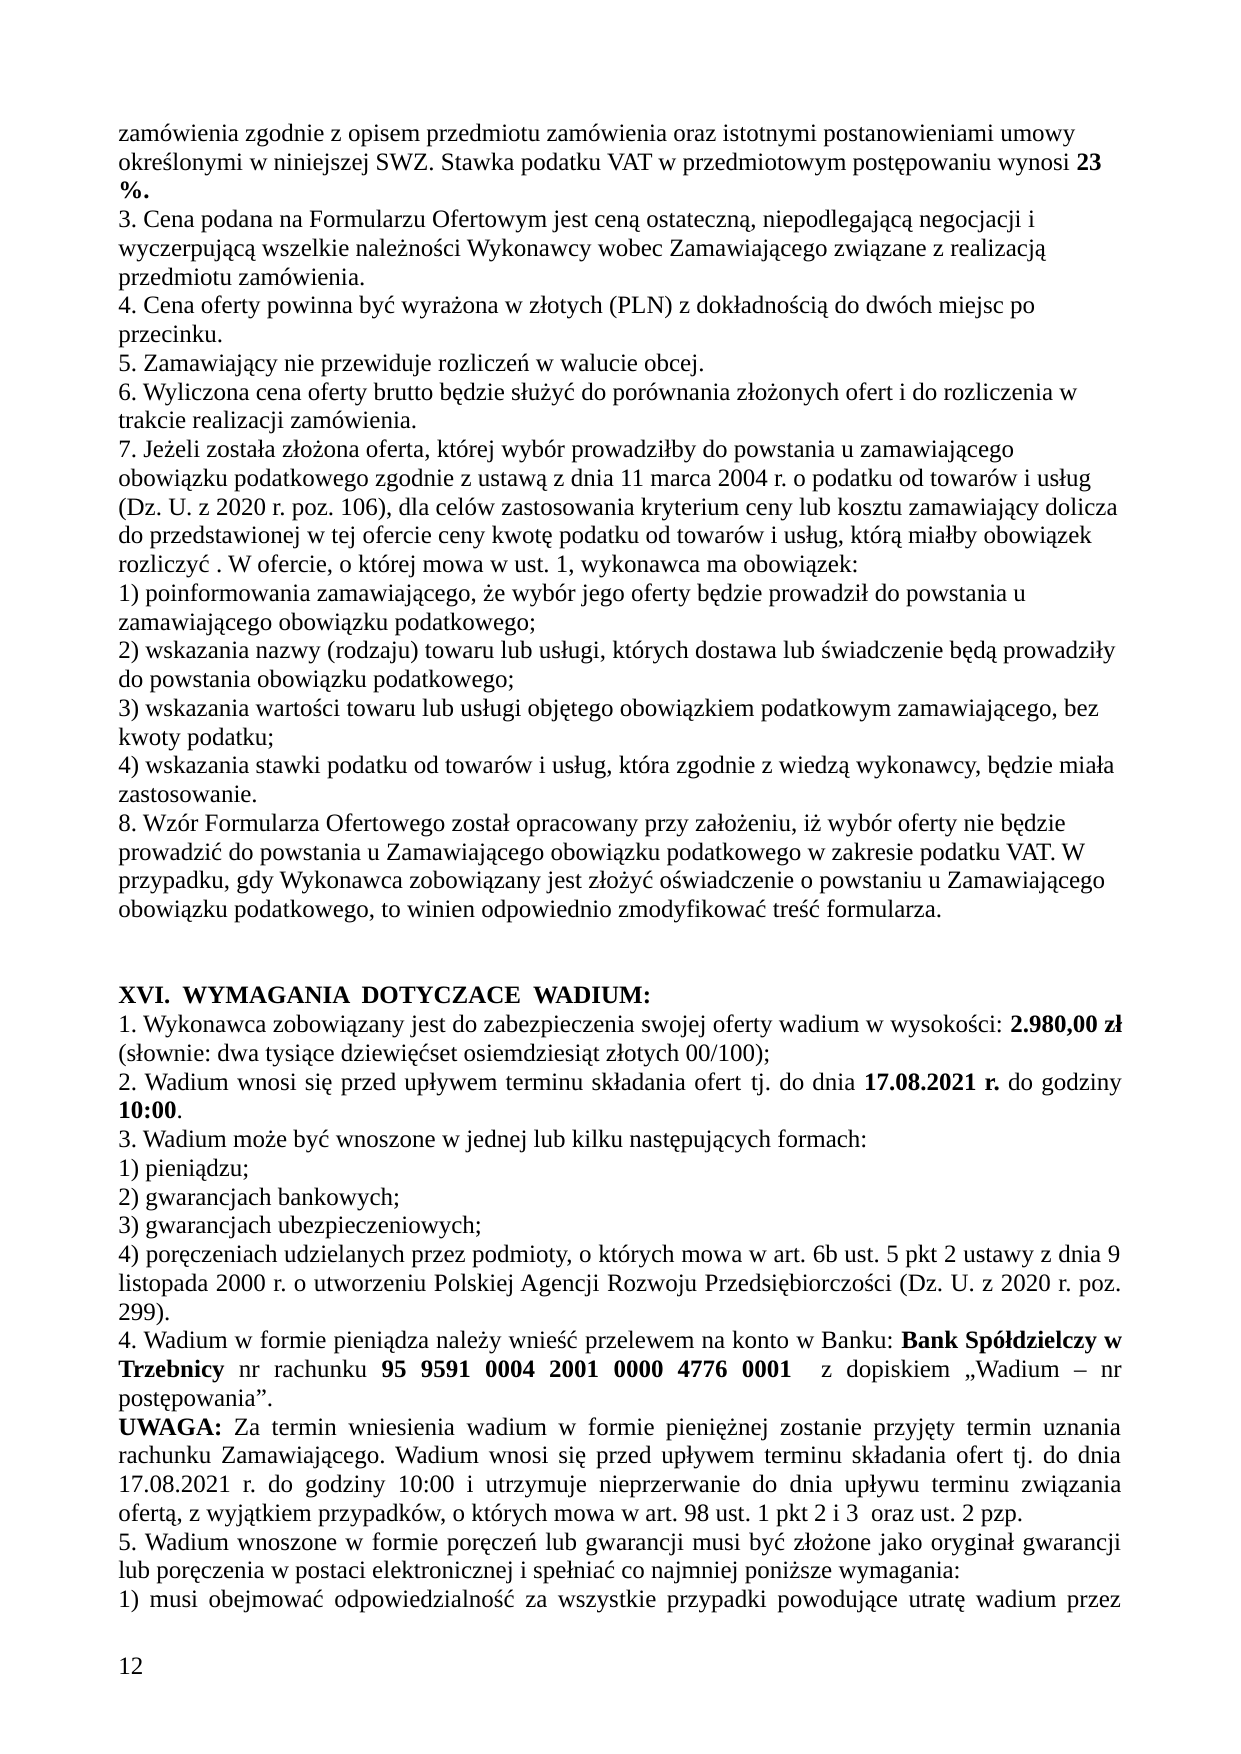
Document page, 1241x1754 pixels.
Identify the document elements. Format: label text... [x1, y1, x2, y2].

text 3. Cena podana na Formularzu Ofertowym jest ceną ostateczną, niepodlegającą negocjacji i wyczerpującą wszelkie należności Wykonawcy wobec Zamawiającego związane z realizacją przedmiotu zamówienia. [118, 204, 1122, 291]
text 4. Cena oferty powinna być wyrażona w złotych (PLN) z dokładnością do dwóch miejsc po przecinku. [118, 291, 1122, 348]
text 7. Jeżeli została złożona oferta, której wybór prowadziłby do powstania u zamawiającego obowiązku podatkowego zgodnie z ustawą z dnia 11 marca 2004 r. o podatku od towarów i usług (Dz. U. z 2020 r. poz. 106), dla celów zastosowania kryterium ceny lub kosztu zamawiający dolicza do przedstawionej w tej ofercie ceny kwotę podatku od towarów i usług, którą miałby obowiązek rozliczyć . W ofercie, o której mowa w ust. 1, wykonawca ma obowiązek: [118, 434, 1122, 578]
text 5. Wadium wnoszone w formie poręczeń lub gwarancji musi być złożone jako oryginał gwarancji lub poręczenia w postaci elektronicznej i spełniać co najmniej poniższe wymagania: [118, 1527, 1122, 1584]
text UWAGA: Za termin wniesienia wadium w formie pieniężnej zostanie przyjęty termin uznania rachunku Zamawiającego. Wadium wnosi się przed upływem terminu składania ofert tj. do dnia 17.08.2021 r. do godziny 10:00 i utrzymuje nieprzerwanie do dnia upływu terminu związania ofertą, z wyjątkiem przypadków, o których mowa w art. 98 ust. 1 pkt 2 i 3 oraz ust. 2 pzp. [118, 1412, 1122, 1527]
text 1) poinformowania zamawiającego, że wybór jego oferty będzie prowadził do powstania u zamawiającego obowiązku podatkowego; [118, 578, 1122, 636]
text 3) gwarancjach ubezpieczeniowych; [118, 1211, 1122, 1239]
text 2. Wadium wnosi się przed upływem terminu składania ofert tj. do dnia 17.08.2021 r. do godziny 10:00. [118, 1067, 1122, 1124]
text 4. Wadium w formie pieniądza należy wnieść przelewem na konto w Banku: Bank Spółdzielczy w Trzebnicy nr rachunku 95 9591 0004 2001 0000 4776 0001 z dopiskiem „Wadium – nr postępowania”. [118, 1326, 1122, 1412]
text 8. Wzór Formularza Ofertowego został opracowany przy założeniu, iż wybór oferty nie będzie prowadzić do powstania u Zamawiającego obowiązku podatkowego w zakresie podatku VAT. W przypadku, gdy Wykonawca zobowiązany jest złożyć oświadczenie o powstaniu u Zamawiającego obowiązku podatkowego, to winien odpowiednio zmodyfikować treść formularza. [118, 808, 1122, 923]
text 3) wskazania wartości towaru lub usługi objętego obowiązkiem podatkowym zamawiającego, bez kwoty podatku; [118, 693, 1122, 751]
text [118, 1584, 1122, 1613]
text XVI. WYMAGANIA DOTYCZACE WADIUM: [118, 981, 1122, 1009]
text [118, 118, 1122, 204]
text 3. Wadium może być wnoszone w jednej lub kilku następujących formach: [118, 1124, 1122, 1153]
text 2) gwarancjach bankowych; [118, 1182, 1122, 1211]
text 4) wskazania stawki podatku od towarów i usług, która zgodnie z wiedzą wykonawcy, będzie miała zastosowanie. [118, 751, 1122, 808]
text 1. Wykonawca zobowiązany jest do zabezpieczenia swojej oferty wadium w wysokości: 2.980,00 zł (słownie: dwa tysiące dziewięćset osiemdziesiąt złotych 00/100); [118, 1009, 1122, 1067]
text 4) poręczeniach udzielanych przez podmioty, o których mowa w art. 6b ust. 5 pkt 2 ustawy z dnia 9 listopada 2000 r. o utworzeniu Polskiej Agencji Rozwoju Przedsiębiorczości (Dz. U. z 2020 r. poz. 299). [118, 1239, 1122, 1326]
text 1) pieniądzu; [118, 1153, 1122, 1182]
text 6. Wyliczona cena oferty brutto będzie służyć do porównania złożonych ofert i do rozliczenia w trakcie realizacji zamówienia. [118, 377, 1122, 434]
text 2) wskazania nazwy (rodzaju) towaru lub usługi, których dostawa lub świadczenie będą prowadziły do powstania obowiązku podatkowego; [118, 636, 1122, 693]
text 5. Zamawiający nie przewiduje rozliczeń w walucie obcej. [118, 348, 1122, 377]
